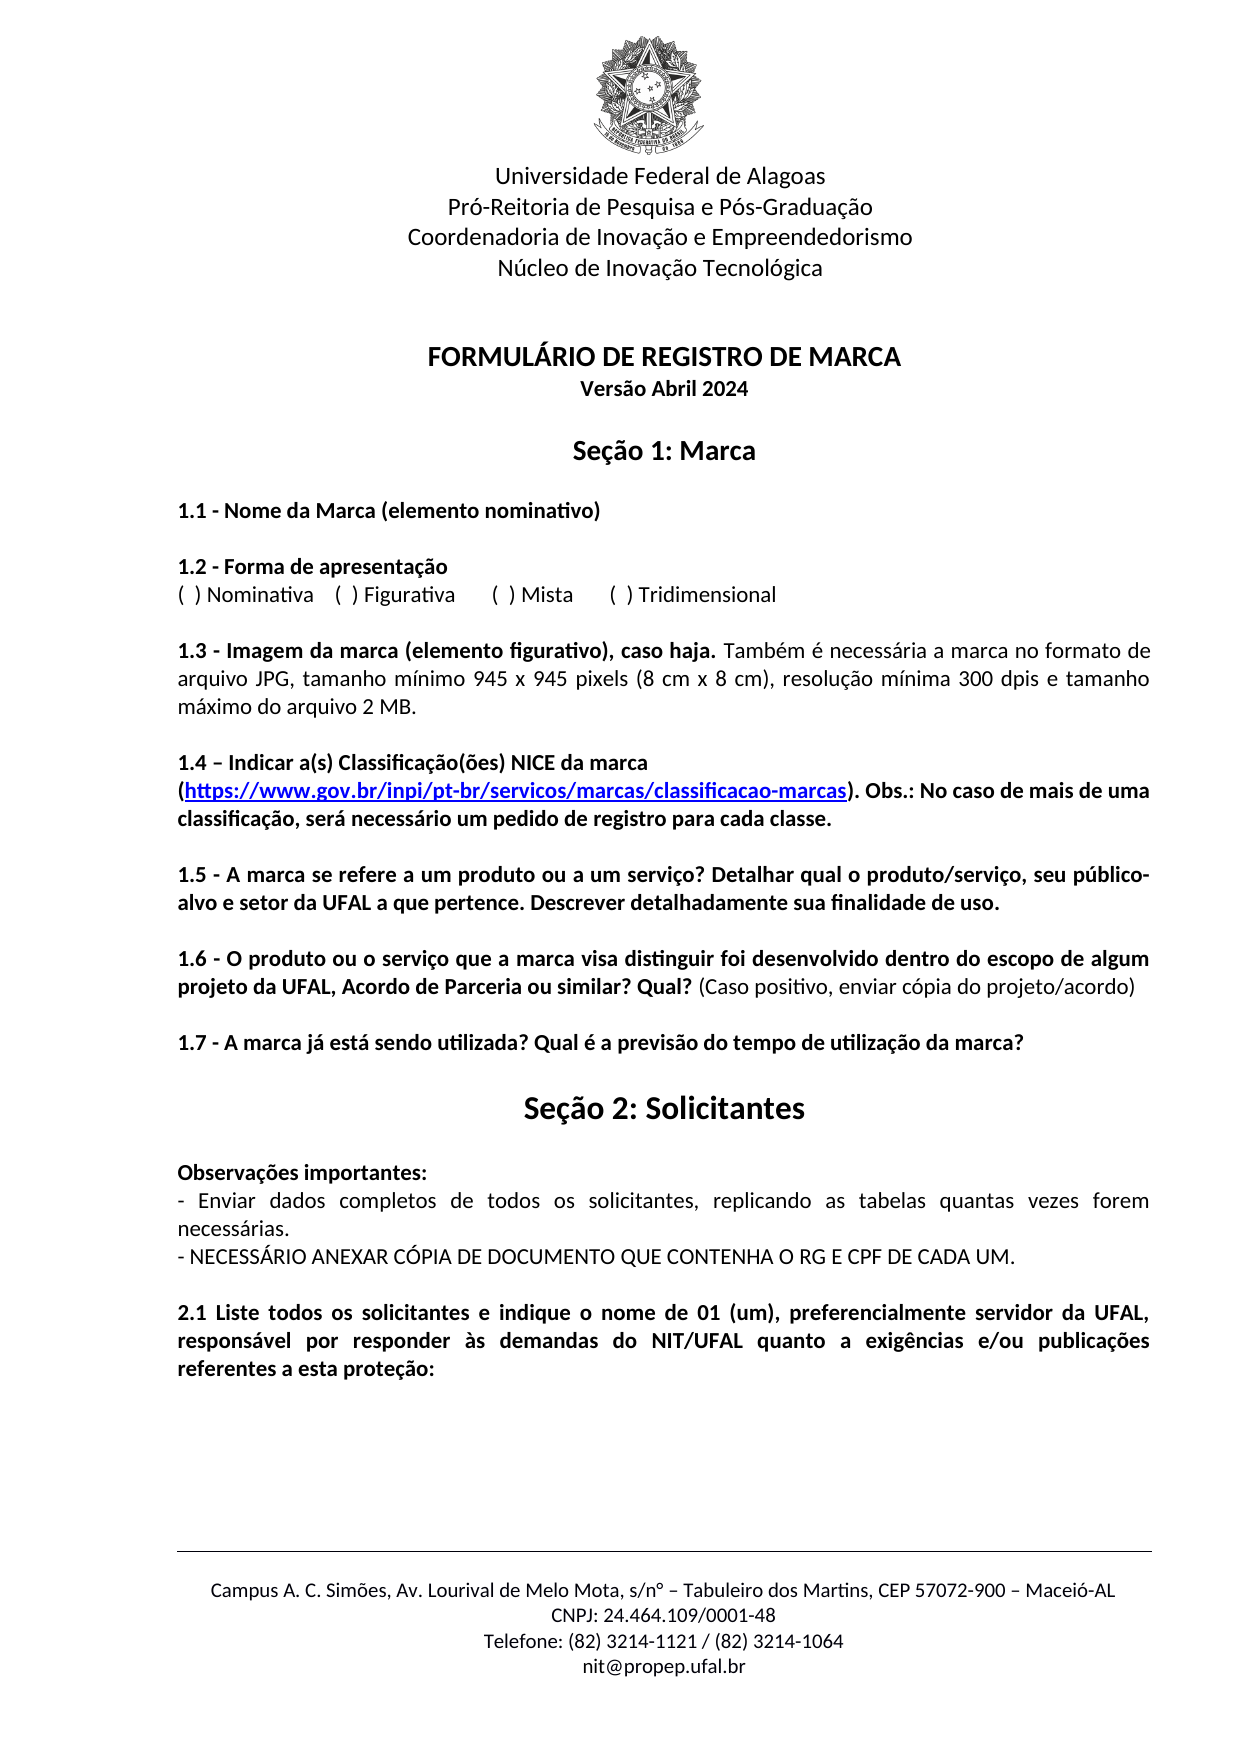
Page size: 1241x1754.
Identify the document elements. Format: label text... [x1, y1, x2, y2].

text Versão Abril 2024 [177, 374, 1152, 402]
text ( ) Nominativa ( ) Figurativa ( ) Mista ( ) Tridimensional [177, 580, 1152, 608]
text Seção 1: Marca [177, 432, 1152, 468]
text 1.3 - Imagem da marca (elemento figurativo), caso haja. Também é necessária a marca no formato de arquivo JPG, tamanho mínimo 945 x 945 pixels (8 cm x 8 cm), resolução mínima 300 dpis e tamanho máximo do arquivo 2 MB. [177, 636, 1152, 720]
text 1.4 – Indicar a(s) Classificação(ões) NICE da marca (https://www.gov.br/inpi/pt-br/servicos/marcas/classificacao-marcas). Obs.: No caso de mais de uma classificação, será necessário um pedido de registro para cada classe. [177, 748, 1152, 832]
picture [593, 36, 704, 155]
text 1.2 - Forma de apresentação [177, 552, 1152, 580]
text 1.7 - A marca já está sendo utilizada? Qual é a previsão do tempo de utilização da marca? [177, 1028, 1152, 1056]
text 2.1 Liste todos os solicitantes e indique o nome de 01 (um), preferencialmente servidor da UFAL, responsável por responder às demandas do NIT/UFAL quanto a exigências e/ou publicações referentes a esta proteção: [177, 1298, 1152, 1382]
text 1.5 - A marca se refere a um produto ou a um serviço? Detalhar qual o produto/serviço, seu público-alvo e setor da UFAL a que pertence. Descrever detalhadamente sua finalidade de uso. [177, 860, 1152, 916]
text 1.6 - O produto ou o serviço que a marca visa distinguir foi desenvolvido dentro do escopo de algum projeto da UFAL, Acordo de Parceria ou similar? Qual? (Caso positivo, enviar cópia do projeto/acordo) [177, 944, 1152, 1000]
text 1.1 - Nome da Marca (elemento nominativo) [177, 496, 1152, 524]
text - Enviar dados completos de todos os solicitantes, replicando as tabelas quantas vezes forem necessárias. [177, 1186, 1152, 1242]
text - NECESSÁRIO ANEXAR CÓPIA DE DOCUMENTO QUE CONTENHA O RG E CPF DE CADA UM. [177, 1242, 1152, 1270]
text FORMULÁRIO DE REGISTRO DE MARCA [177, 338, 1152, 374]
text Observações importantes: [177, 1158, 1152, 1186]
text Seção 2: Solicitantes [177, 1087, 1152, 1128]
